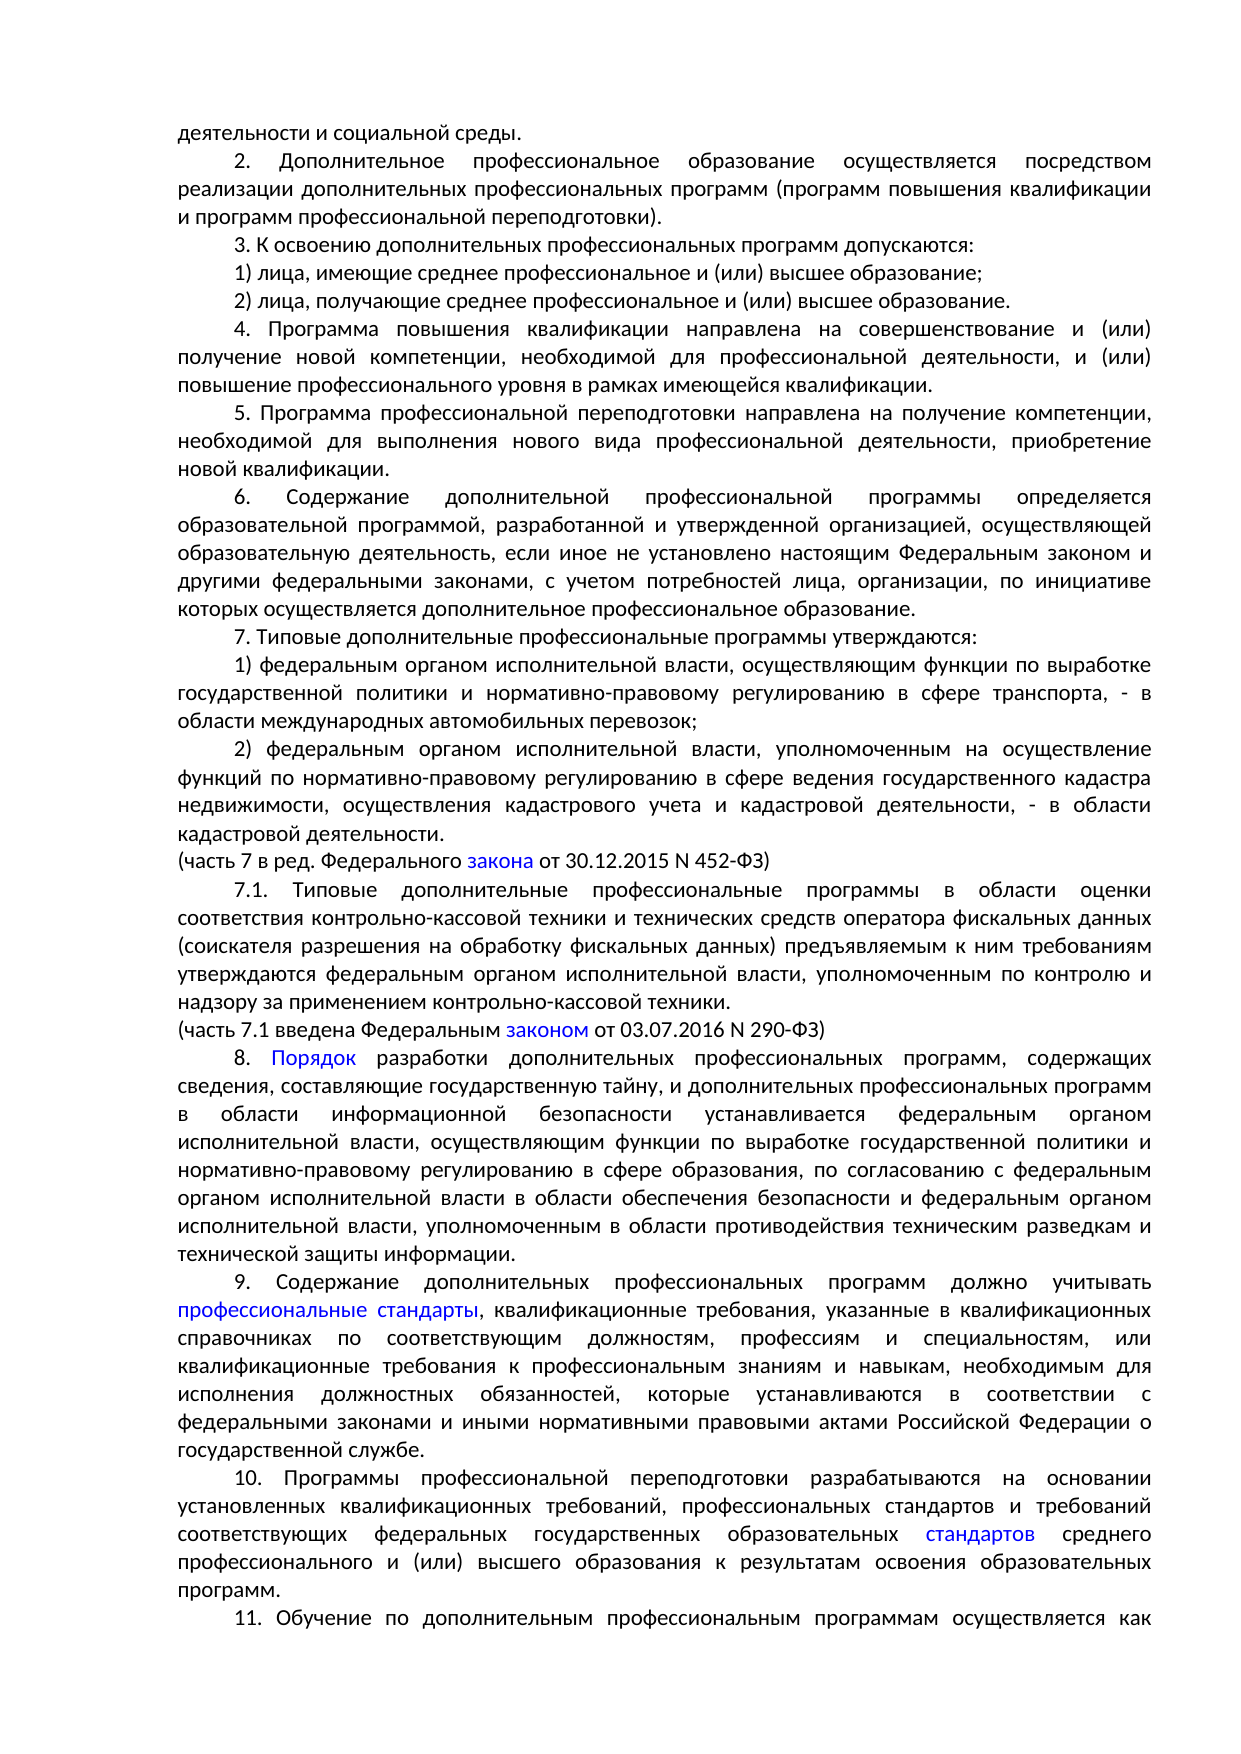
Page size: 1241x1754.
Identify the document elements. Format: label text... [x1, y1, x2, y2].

text 2) федеральным органом исполнительной власти, уполномоченным на осуществление функций по нормативно-правовому регулированию в сфере ведения государственного кадастра недвижимости, осуществления кадастрового учета и кадастровой деятельности, - в области кадастровой деятельности. [177, 734, 1152, 847]
text 7. Типовые дополнительные профессиональные программы утверждаются: [177, 622, 1152, 651]
text 1) лица, имеющие среднее профессиональное и (или) высшее образование; [177, 258, 1152, 286]
text 6. Содержание дополнительной профессиональной программы определяется образовательной программой, разработанной и утвержденной организацией, осуществляющей образовательную деятельность, если иное не установлено настоящим Федеральным законом и другими федеральными законами, с учетом потребностей лица, организации, по инициативе которых осуществляется дополнительное профессиональное образование. [177, 482, 1152, 622]
text 2) лица, получающие среднее профессиональное и (или) высшее образование. [177, 286, 1152, 314]
text 1) федеральным органом исполнительной власти, осуществляющим функции по выработке государственной политики и нормативно-правовому регулированию в сфере транспорта, - в области международных автомобильных перевозок; [177, 651, 1152, 734]
text 8. Порядок разработки дополнительных профессиональных программ, содержащих сведения, составляющие государственную тайну, и дополнительных профессиональных программ в области информационной безопасности устанавливается федеральным органом исполнительной власти, осуществляющим функции по выработке государственной политики и нормативно-правовому регулированию в сфере образования, по согласованию с федеральным органом исполнительной власти в области обеспечения безопасности и федеральным органом исполнительной власти, уполномоченным в области противодействия техническим разведкам и технической защиты информации. [177, 1043, 1152, 1267]
text 9. Содержание дополнительных профессиональных программ должно учитывать профессиональные стандарты, квалификационные требования, указанные в квалификационных справочниках по соответствующим должностям, профессиям и специальностям, или квалификационные требования к профессиональным знаниям и навыкам, необходимым для исполнения должностных обязанностей, которые устанавливаются в соответствии с федеральными законами и иными нормативными правовыми актами Российской Федерации о государственной службе. [177, 1267, 1152, 1463]
text (часть 7.1 введена Федеральным законом от 03.07.2016 N 290-ФЗ) [177, 1015, 1152, 1043]
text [177, 118, 1152, 146]
text 5. Программа профессиональной переподготовки направлена на получение компетенции, необходимой для выполнения нового вида профессиональной деятельности, приобретение новой квалификации. [177, 398, 1152, 482]
text 2. Дополнительное профессиональное образование осуществляется посредством реализации дополнительных профессиональных программ (программ повышения квалификации и программ профессиональной переподготовки). [177, 146, 1152, 230]
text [177, 1603, 1152, 1631]
text 10. Программы профессиональной переподготовки разрабатываются на основании установленных квалификационных требований, профессиональных стандартов и требований соответствующих федеральных государственных образовательных стандартов среднего профессионального и (или) высшего образования к результатам освоения образовательных программ. [177, 1463, 1152, 1603]
text (часть 7 в ред. Федерального закона от 30.12.2015 N 452-ФЗ) [177, 847, 1152, 875]
text 4. Программа повышения квалификации направлена на совершенствование и (или) получение новой компетенции, необходимой для профессиональной деятельности, и (или) повышение профессионального уровня в рамках имеющейся квалификации. [177, 314, 1152, 398]
text 3. К освоению дополнительных профессиональных программ допускаются: [177, 230, 1152, 258]
text 7.1. Типовые дополнительные профессиональные программы в области оценки соответствия контрольно-кассовой техники и технических средств оператора фискальных данных (соискателя разрешения на обработку фискальных данных) предъявляемым к ним требованиям утверждаются федеральным органом исполнительной власти, уполномоченным по контролю и надзору за применением контрольно-кассовой техники. [177, 875, 1152, 1015]
